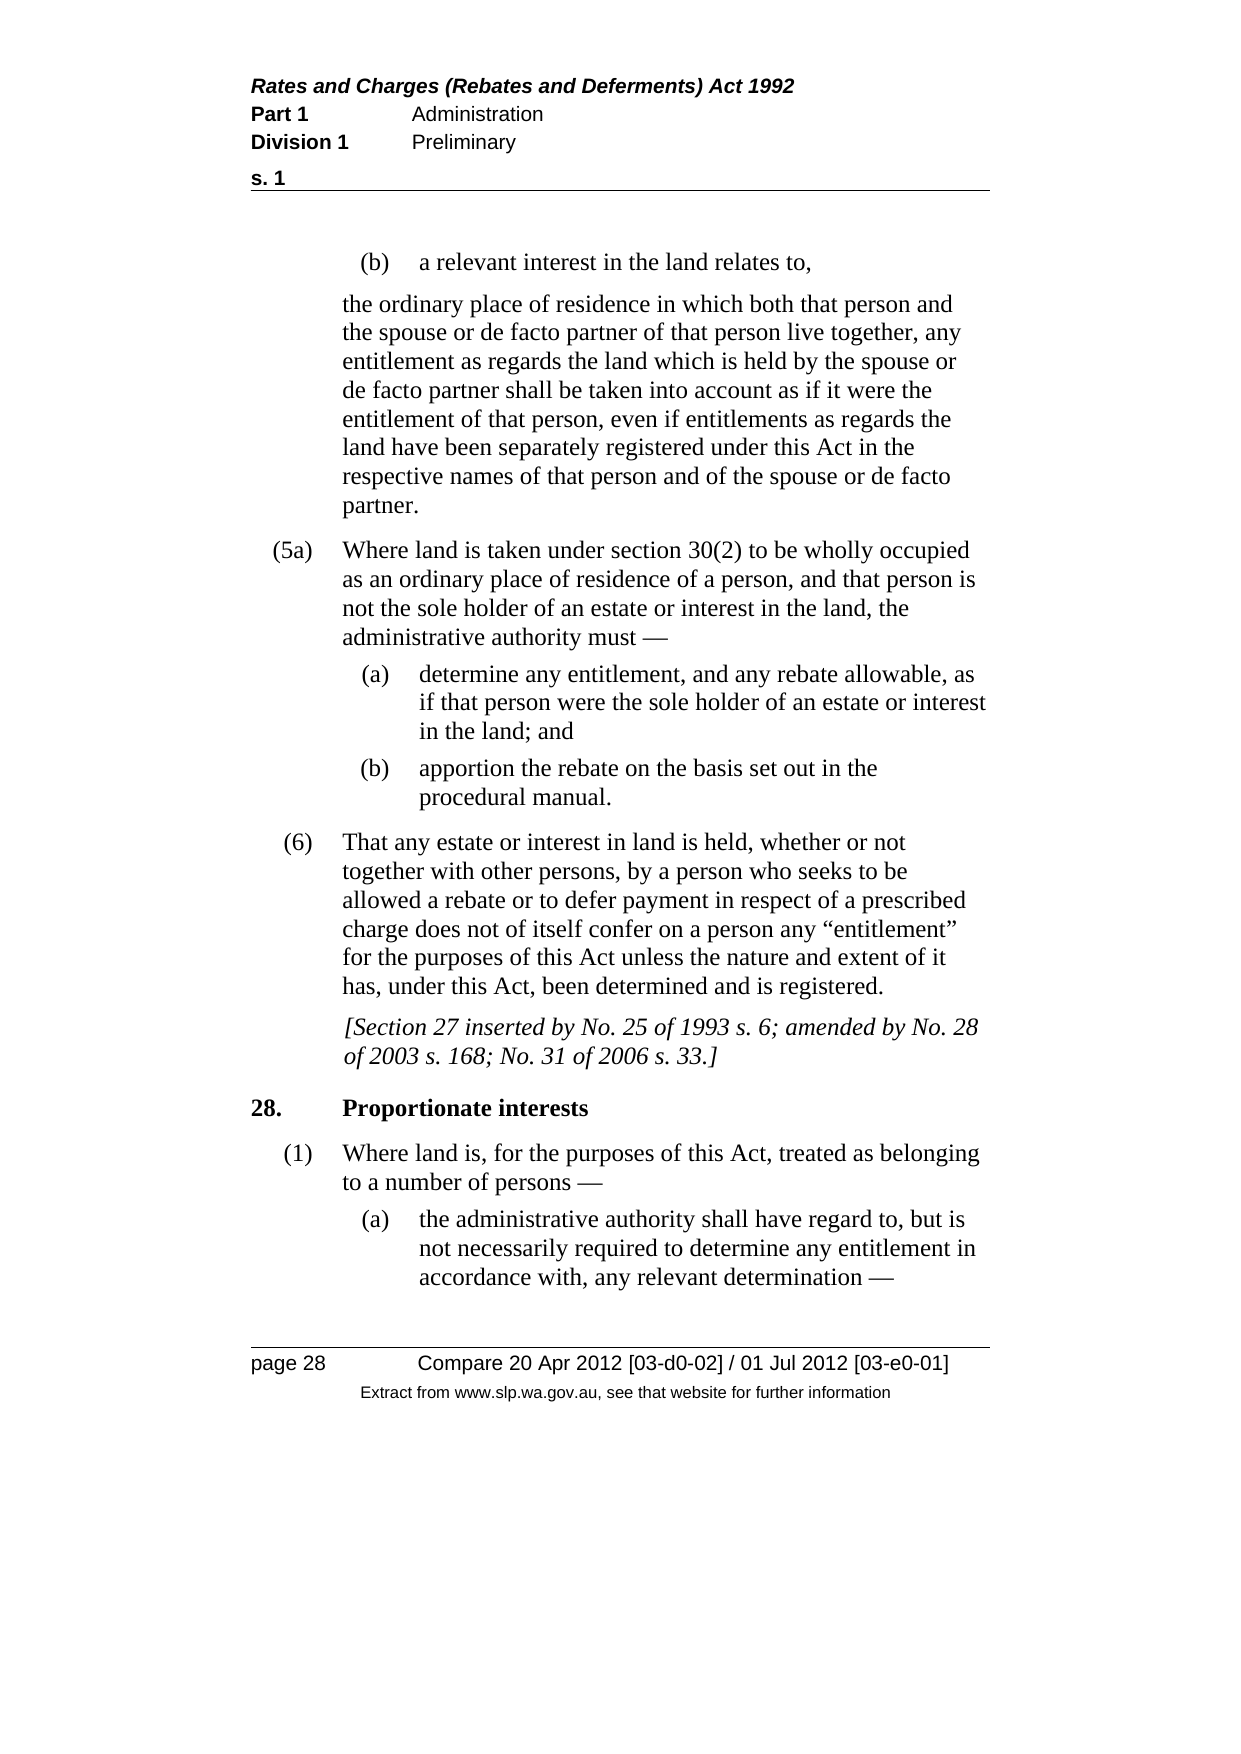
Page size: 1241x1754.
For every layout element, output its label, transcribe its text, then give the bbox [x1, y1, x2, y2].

text (a) determine any entitlement, and any rebate allowable, as if that person were the sole holder of an estate or interest in the land; and [251, 659, 990, 745]
text [Section 27 inserted by No. 25 of 1993 s. 6; amended by No. 28 of 2003 s. 168; No. 31 of 2006 s. 33.] [251, 1012, 990, 1070]
subtitle 28. Proportionate interests [251, 1093, 990, 1122]
text (b) a relevant interest in the land relates to, [251, 247, 990, 276]
text (1) Where land is, for the purposes of this Act, treated as belonging to a number of persons — [251, 1138, 990, 1196]
text the ordinary place of residence in which both that person and the spouse or de facto partner of that person live together, any entitlement as regards the land which is held by the spouse or de facto partner shall be taken into account as if it were the entitlement of that person, even if entitlements as regards the land have been separately registered under this Act in the respective names of that person and of the spouse or de facto partner. [251, 289, 990, 519]
text (b) apportion the rebate on the basis set out in the procedural manual. [251, 753, 990, 811]
text (a) the administrative authority shall have regard to, but is not necessarily required to determine any entitlement in accordance with, any relevant determination — [251, 1204, 990, 1290]
text (5a) Where land is taken under section 30(2) to be wholly occupied as an ordinary place of residence of a person, and that person is not the sole holder of an estate or interest in the land, the administrative authority must — [251, 535, 990, 650]
text (6) That any estate or interest in land is held, whether or not together with other persons, by a person who seeks to be allowed a rebate or to defer payment in respect of a prescribed charge does not of itself confer on a person any “entitlement” for the purposes of this Act unless the nature and extent of it has, under this Act, been determined and is registered. [251, 827, 990, 1000]
